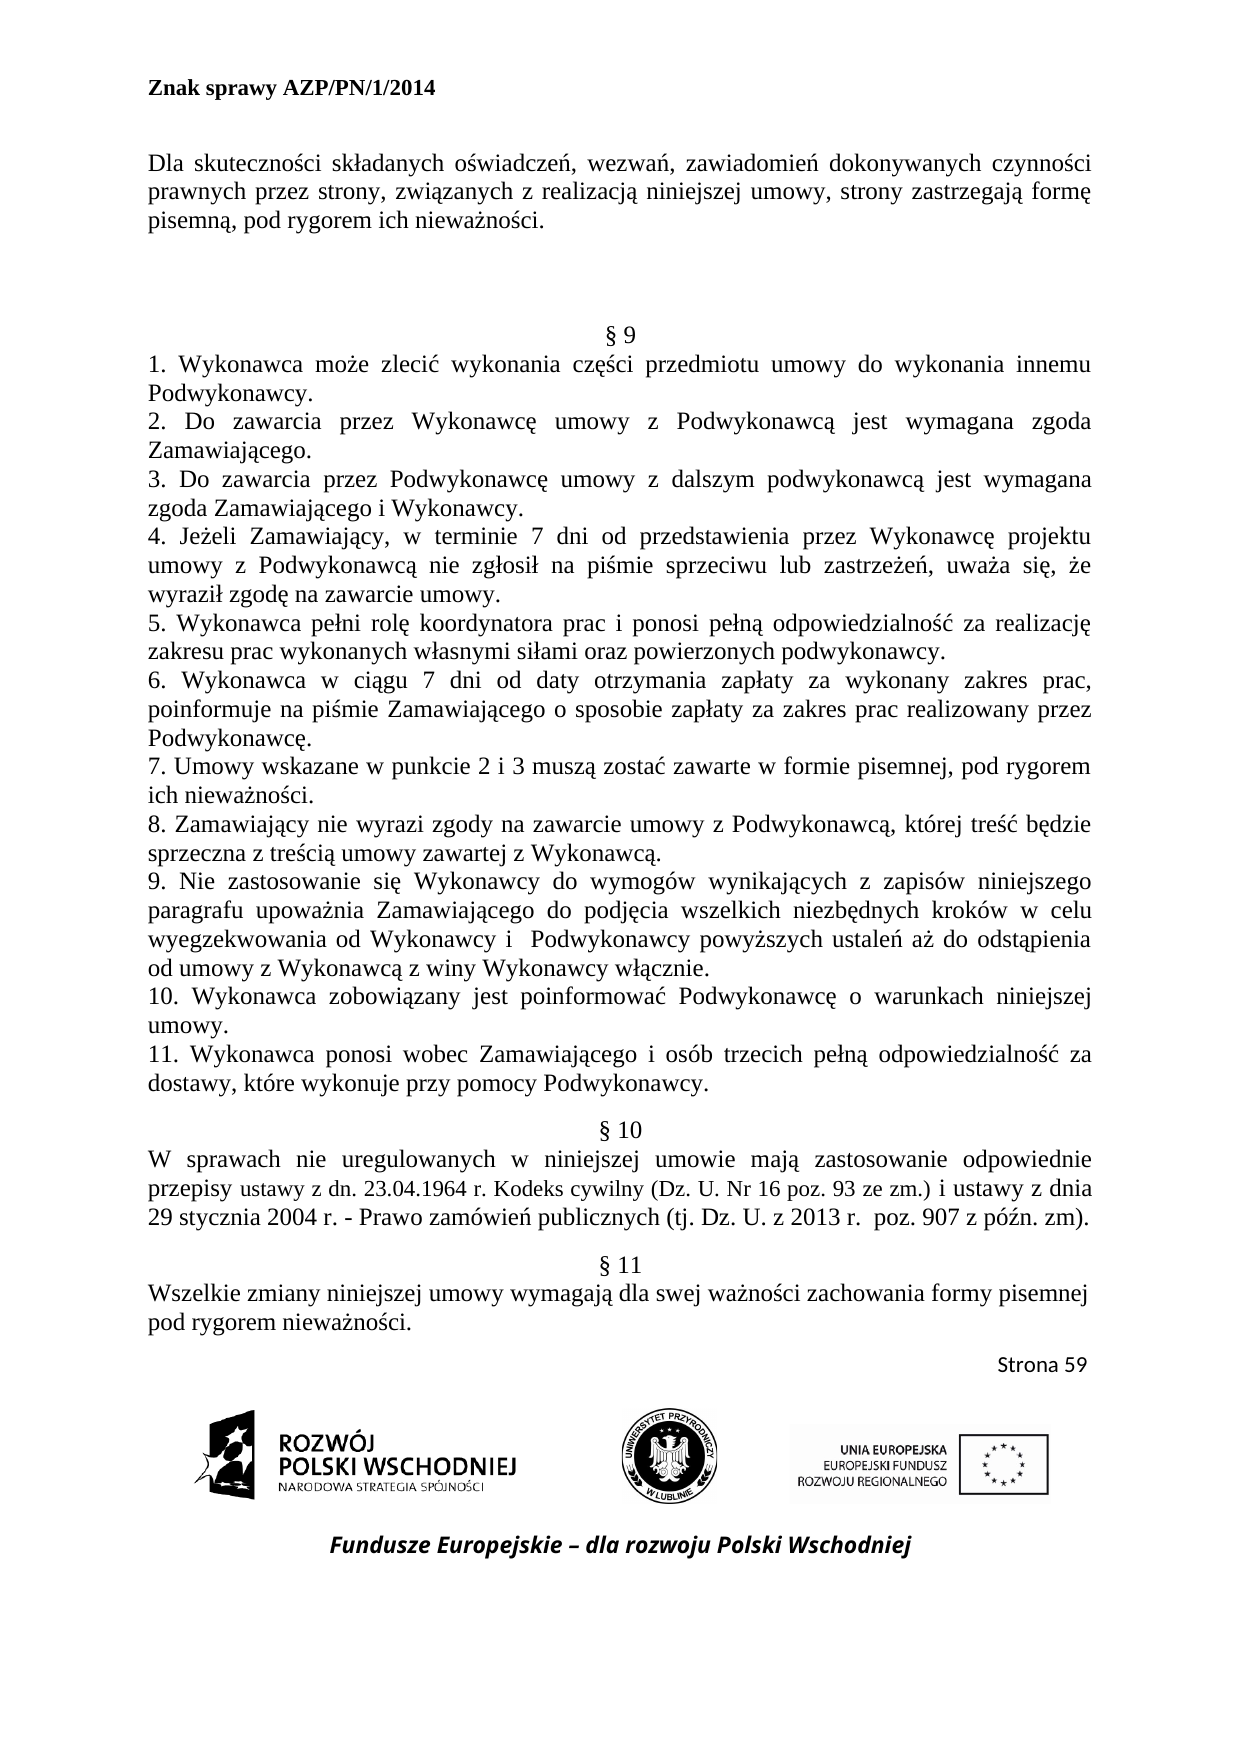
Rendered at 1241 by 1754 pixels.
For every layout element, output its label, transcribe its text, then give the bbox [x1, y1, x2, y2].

text 6. Wykonawca w ciągu 7 dni od daty otrzymania zapłaty za wykonany zakres prac, poinformuje na piśmie Zamawiającego o sposobie zapłaty za zakres prac realizowany przez Podwykonawcę. [148, 665, 1092, 751]
text Wszelkie zmiany niniejszej umowy wymagają dla swej ważności zachowania formy pisemnej pod rygorem nieważności. [148, 1278, 1092, 1336]
text § 9 [148, 320, 1092, 349]
text 10. Wykonawca zobowiązany jest poinformować Podwykonawcę o warunkach niniejszej umowy. [148, 981, 1092, 1039]
text 11. Wykonawca ponosi wobec Zamawiającego i osób trzecich pełną odpowiedzialność za dostawy, które wykonuje przy pomocy Podwykonawcy. [148, 1039, 1092, 1096]
text Dla skuteczności składanych oświadczeń, wezwań, zawiadomień dokonywanych czynności prawnych przez strony, związanych z realizacją niniejszej umowy, strony zastrzegają formę pisemną, pod rygorem ich nieważności. [148, 148, 1092, 234]
text 1. Wykonawca może zlecić wykonania części przedmiotu umowy do wykonania innemu Podwykonawcy. [148, 349, 1092, 406]
text 3. Do zawarcia przez Podwykonawcę umowy z dalszym podwykonawcą jest wymagana zgoda Zamawiającego i Wykonawcy. [148, 464, 1092, 521]
picture [621, 1408, 718, 1504]
text W sprawach nie uregulowanych w niniejszej umowie mają zastosowanie odpowiednie przepisy ustawy z dn. 23.04.1964 r. Kodeks cywilny (Dz. U. Nr 16 poz. 93 ze zm.) i ustawy z dnia 29 stycznia 2004 r. - Prawo zamówień publicznych (tj. Dz. U. z 2013 r. poz. 907 z późn. zm). [148, 1144, 1092, 1231]
text 7. Umowy wskazane w punkcie 2 i 3 muszą zostać zawarte w formie pisemnej, pod rygorem ich nieważności. [148, 751, 1092, 809]
text 8. Zamawiający nie wyrazi zgody na zawarcie umowy z Podwykonawcą, której treść będzie sprzeczna z treścią umowy zawartej z Wykonawcą. [148, 809, 1092, 866]
text 2. Do zawarcia przez Wykonawcę umowy z Podwykonawcą jest wymagana zgoda Zamawiającego. [148, 406, 1092, 464]
text 4. Jeżeli Zamawiający, w terminie 7 dni od przedstawienia przez Wykonawcę projektu umowy z Podwykonawcą nie zgłosił na piśmie sprzeciwu lub zastrzeżeń, uważa się, że wyraził zgodę na zawarcie umowy. [148, 521, 1092, 608]
picture [789, 1424, 1055, 1504]
text 9. Nie zastosowanie się Wykonawcy do wymogów wynikających z zapisów niniejszego paragrafu upoważnia Zamawiającego do podjęcia wszelkich niezbędnych kroków w celu wyegzekwowania od Wykonawcy i Podwykonawcy powyższych ustaleń aż do odstąpienia od umowy z Wykonawcą z winy Wykonawcy włącznie. [148, 866, 1092, 981]
text 5. Wykonawca pełni rolę koordynatora prac i ponosi pełną odpowiedzialność za realizację zakresu prac wykonanych własnymi siłami oraz powierzonych podwykonawcy. [148, 608, 1092, 665]
text § 11 [148, 1250, 1092, 1278]
text § 10 [148, 1116, 1092, 1144]
